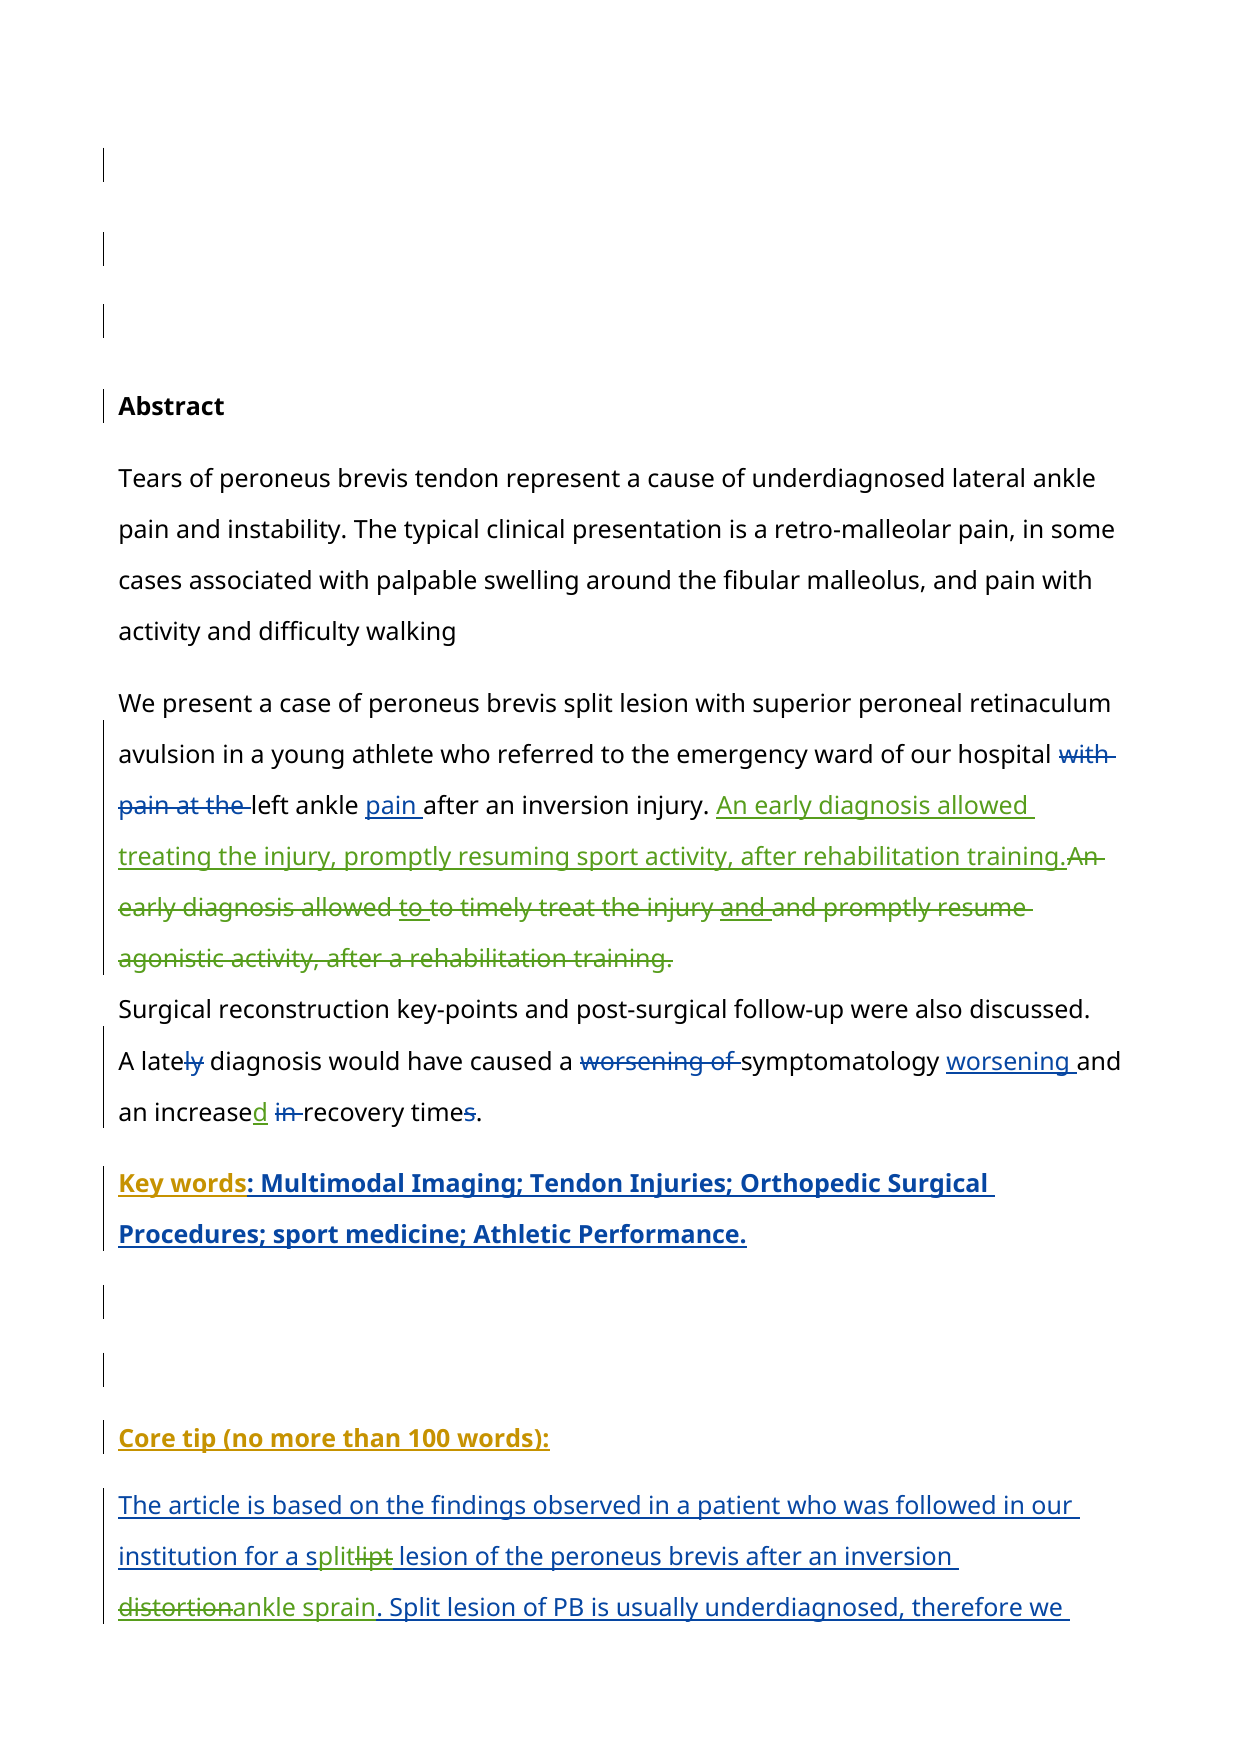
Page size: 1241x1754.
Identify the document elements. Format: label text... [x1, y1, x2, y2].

text We present a case of peroneus brevis split lesion with superior peroneal retinaculum avulsion in a young athlete who referred to the emergency ward of our hospital left ankle after an inversion injury. Surgical reconstruction key-points and post-surgical follow-up were also discussed. A late diagnosis would have caused a symptomatology and an increase recovery time. [118, 686, 1122, 1128]
text Tears of peroneus brevis tendon represent a cause of underdiagnosed lateral ankle pain and instability. The typical clinical presentation is a retro-malleolar pain, in some cases associated with palpable swelling around the fibular malleolus, and pain with activity and difficulty walking [118, 461, 1122, 648]
text Abstract [118, 389, 1122, 423]
